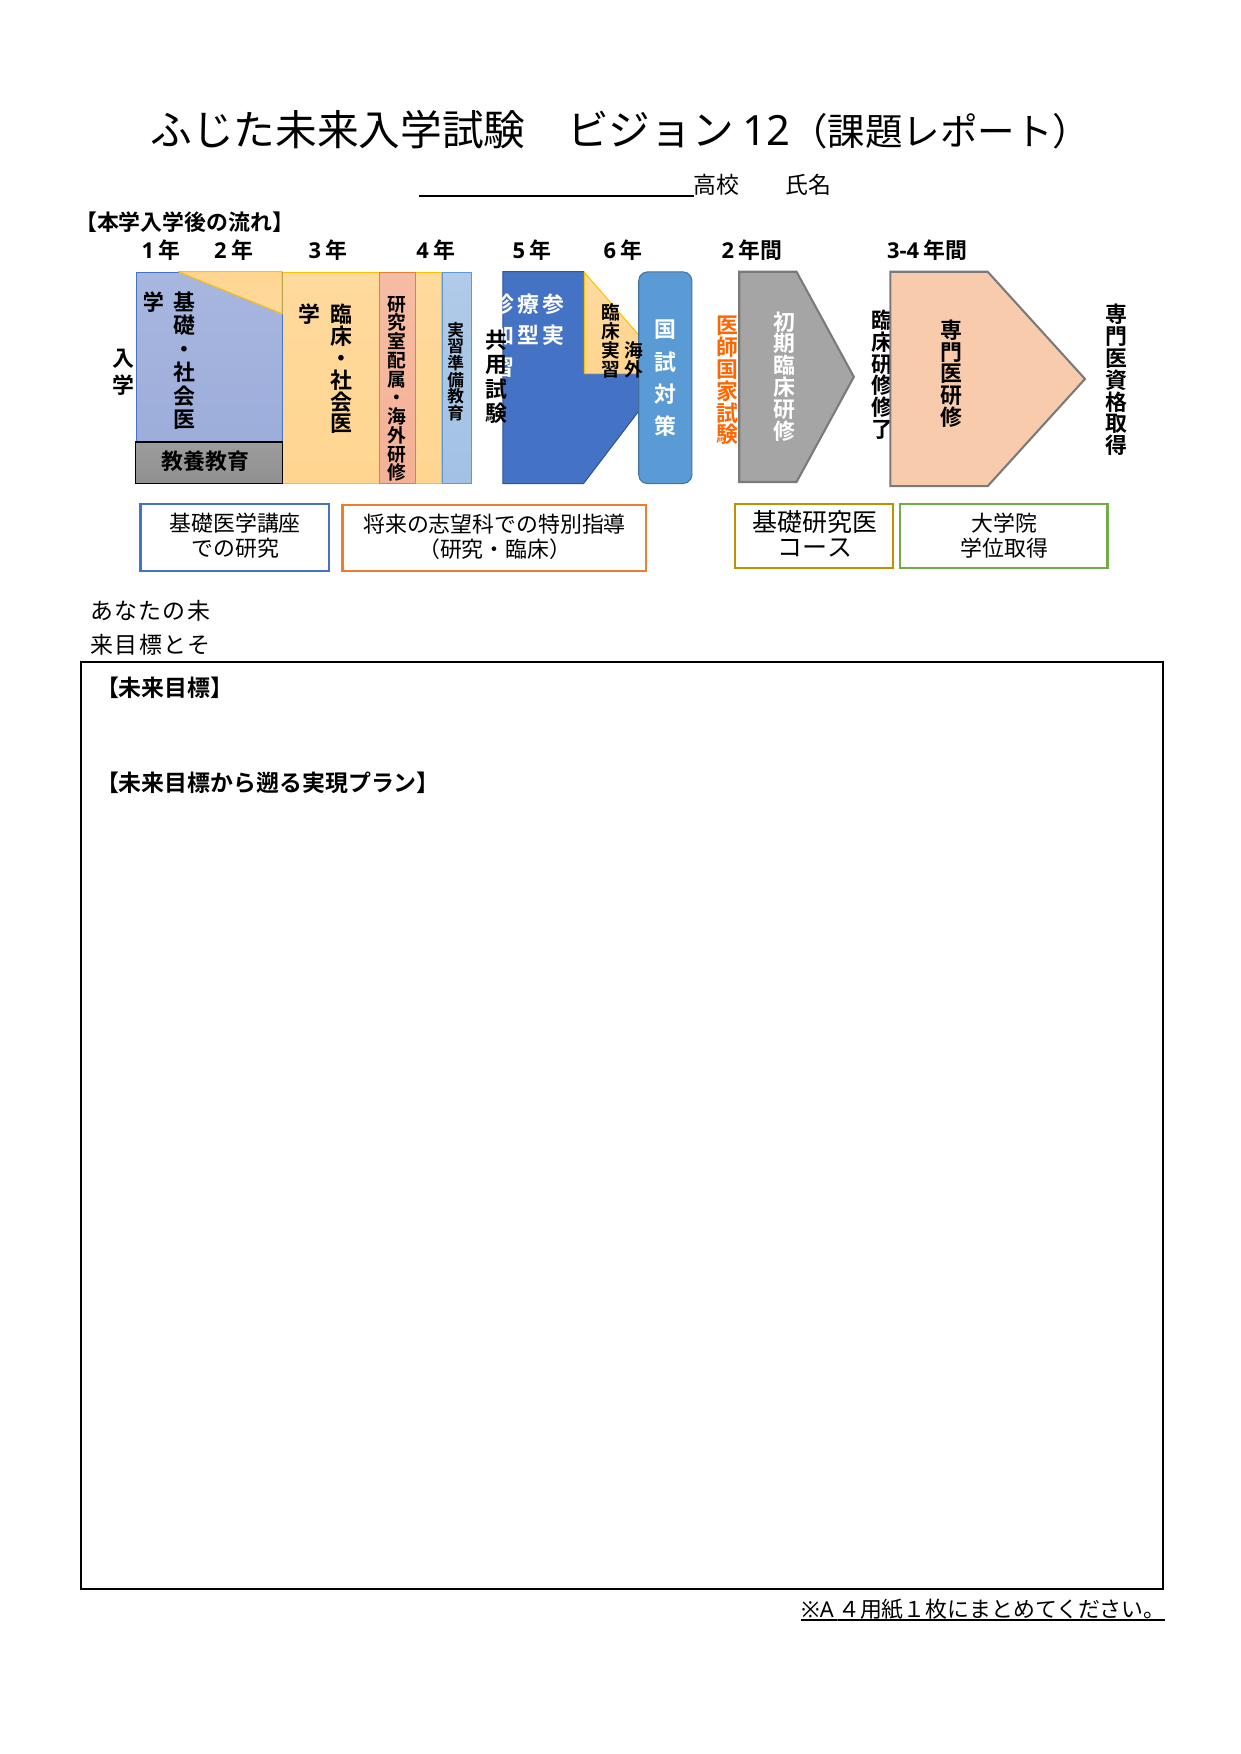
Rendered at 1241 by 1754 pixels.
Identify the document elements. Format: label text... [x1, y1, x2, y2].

text ふじた未来入学試験 ビジョン12（課題レポート） [75, 89, 1165, 164]
text 高校 氏名 [75, 164, 1165, 202]
text 【本学入学後の流れ】 [75, 202, 1165, 239]
text ※A４用紙１枚にまとめてください。 [75, 1589, 1165, 1627]
